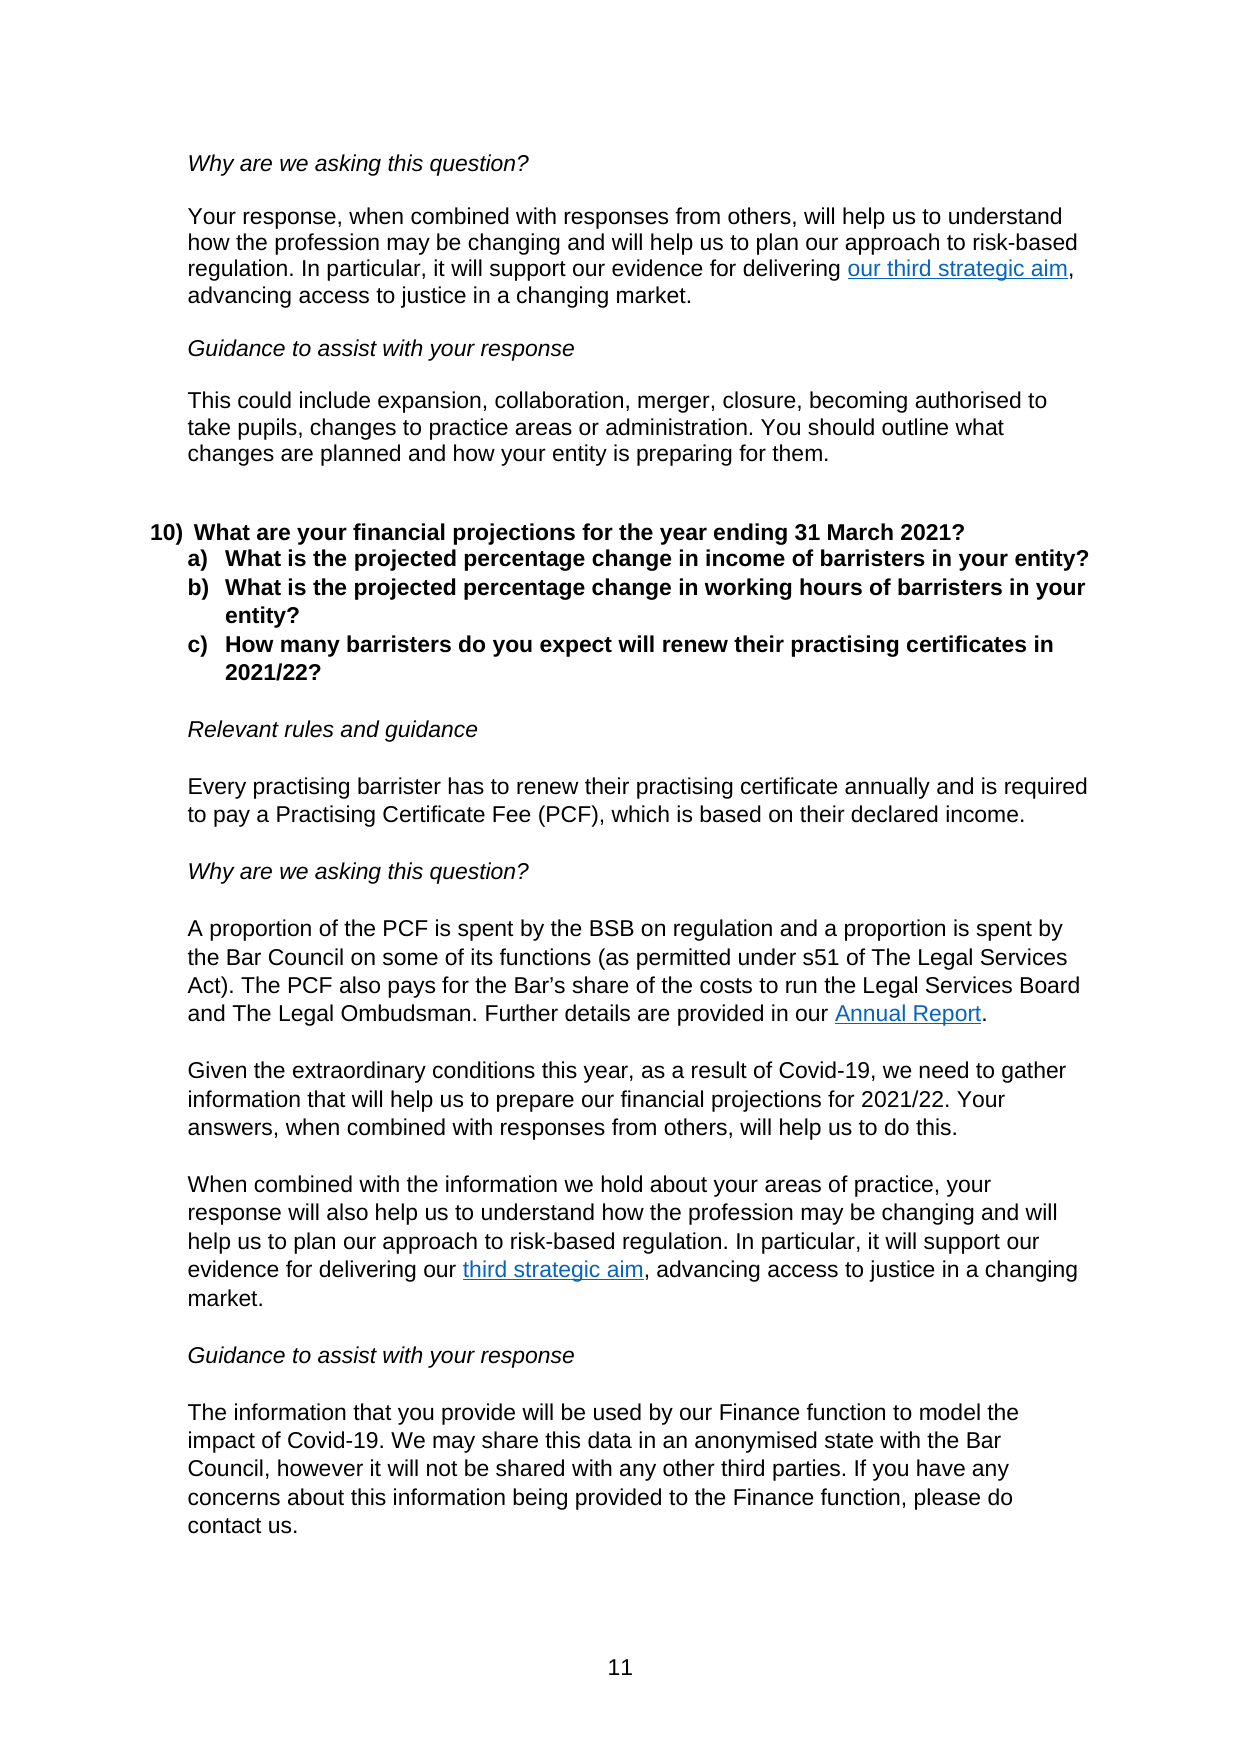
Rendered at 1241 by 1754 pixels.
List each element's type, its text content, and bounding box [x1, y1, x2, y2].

text A proportion of the PCF is spent by the BSB on regulation and a proportion is spent by the Bar Council on some of its functions (as permitted under s51 of The Legal Services Act). The PCF also pays for the Bar’s share of the costs to run the Legal Services Board and The Legal Ombudsman. Further details are provided in our Annual Report. [187, 915, 1090, 1027]
text Given the extraordinary conditions this year, as a result of Covid-19, we need to gather information that will help us to prepare our financial projections for 2021/22. Your answers, when combined with responses from others, will help us to do this. [187, 1057, 1090, 1140]
text When combined with the information we hold about your areas of practice, your response will also help us to understand how the profession may be changing and will help us to plan our approach to risk-based regulation. In particular, it will support our evidence for delivering our third strategic aim, advancing access to justice in a changing market. [187, 1171, 1090, 1311]
list How many barristers do you expect will renew their practising certificates in 2021/22? [187, 631, 1090, 685]
list What are your financial projections for the year ending 31 March 2021? [150, 519, 1090, 545]
text Guidance to assist with your response [187, 334, 1090, 361]
text The information that you provide will be used by our Finance function to model the impact of Covid-19. We may share this data in an anonymised state with the Bar Council, however it will not be shared with any other third parties. If you have any concerns about this information being provided to the Finance function, please do contact us. [187, 1398, 1090, 1538]
text This could include expansion, collaboration, merger, closure, becoming authorised to take pupils, changes to practice areas or administration. You should outline what changes are planned and how your entity is preparing for them. [187, 387, 1090, 466]
text Your response, when combined with responses from others, will help us to understand how the profession may be changing and will help us to plan our approach to risk-based regulation. In particular, it will support our evidence for delivering our third strategic aim, advancing access to justice in a changing market. [187, 203, 1090, 308]
list What is the projected percentage change in working hours of barristers in your entity? [187, 574, 1090, 628]
text Why are we asking this question? [187, 150, 1090, 176]
text Relevant rules and guidance [187, 716, 1090, 742]
text Why are we asking this question? [187, 858, 1090, 884]
text Every practising barrister has to renew their practising certificate annually and is required to pay a Practising Certificate Fee (PCF), which is based on their declared income. [187, 773, 1090, 828]
text Guidance to assist with your response [187, 1342, 1090, 1368]
list What is the projected percentage change in income of barristers in your entity? [187, 545, 1090, 572]
